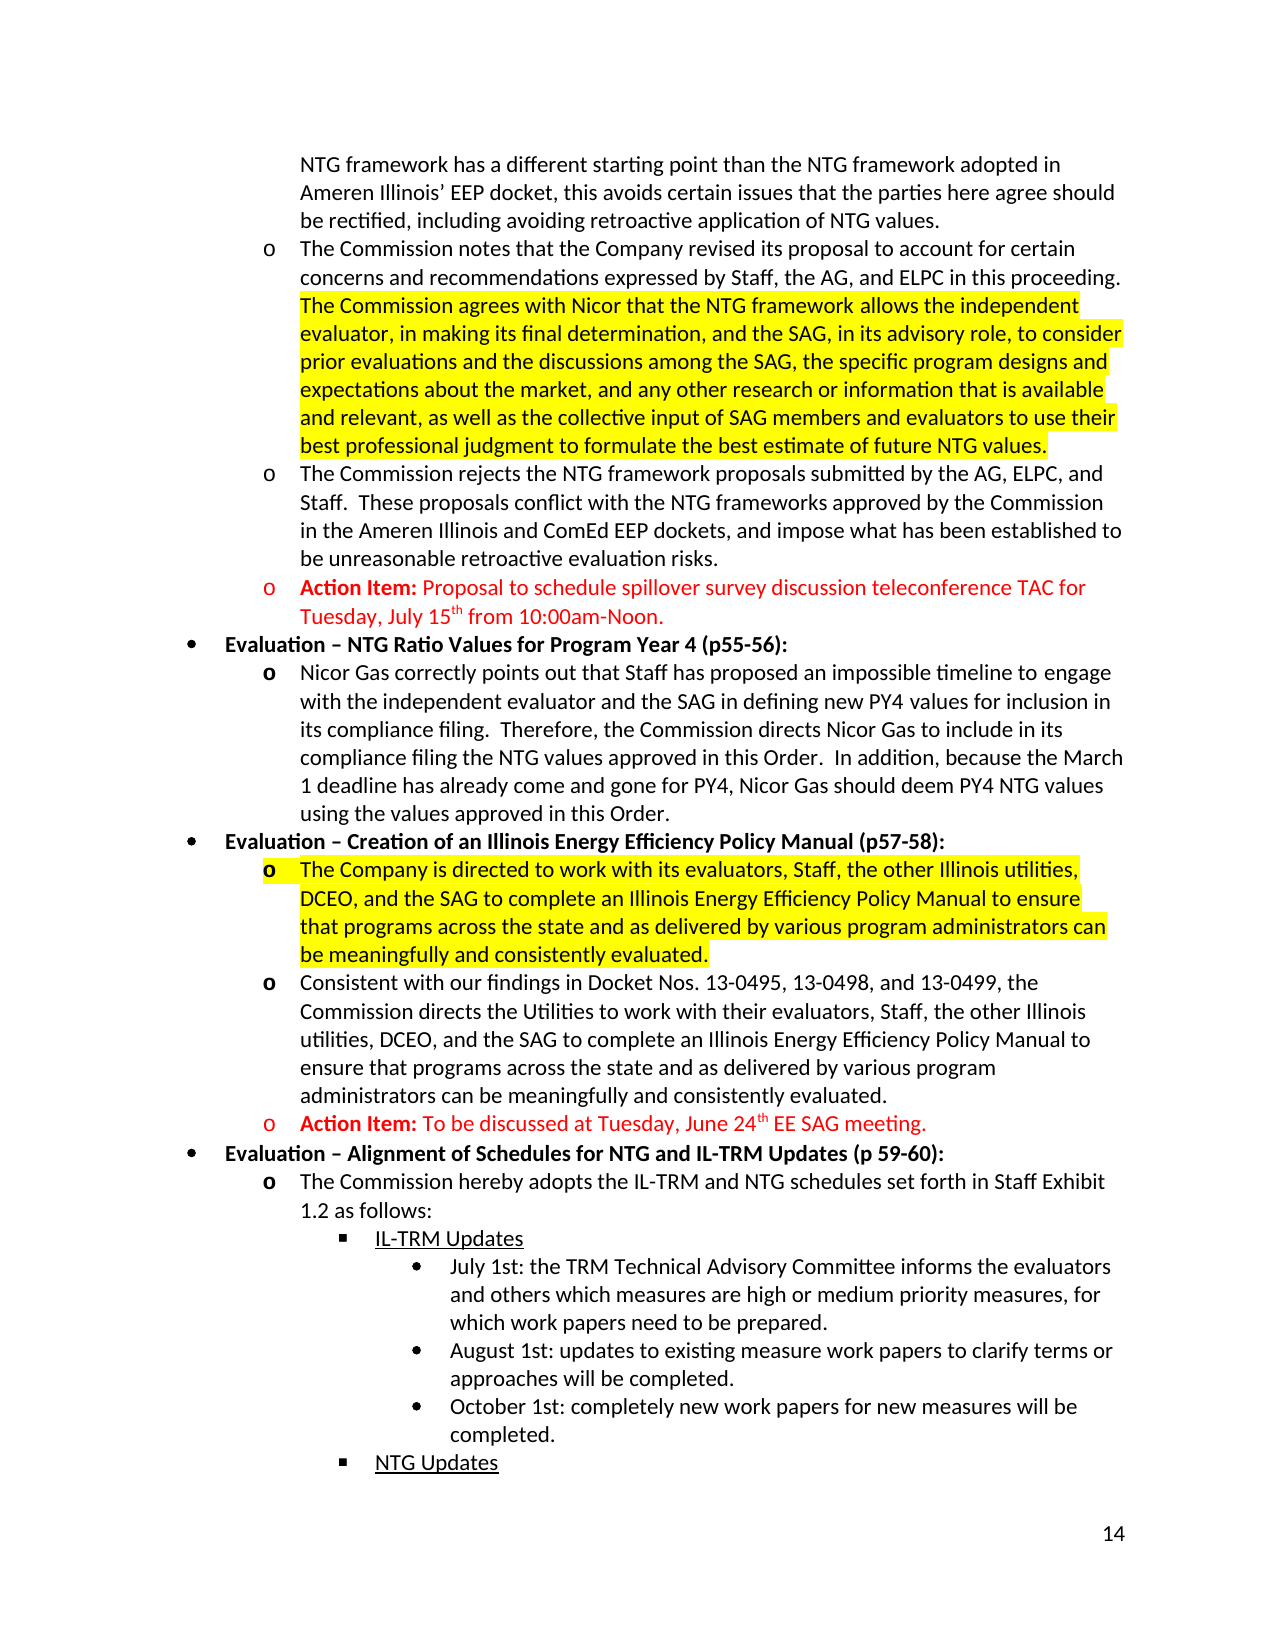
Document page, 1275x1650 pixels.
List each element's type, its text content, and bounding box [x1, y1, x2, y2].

list August 1st: updates to existing measure work papers to clarify terms or approaches will be completed. [412, 1336, 1125, 1392]
list Action Item: Proposal to schedule spillover survey discussion teleconference TAC for Tuesday, July 15th from 10:00am-Noon. [262, 573, 1125, 630]
list The Company is directed to work with its evaluators, Staff, the other Illinois utilities, DCEO, and the SAG to complete an Illinois Energy Efficiency Policy Manual to ensure that programs across the state and as delivered by various program administrators can be meaningfully and consistently evaluated. [262, 855, 1125, 968]
list The Commission hereby adopts the IL-TRM and NTG schedules set forth in Staff Exhibit 1.2 as follows: [262, 1167, 1125, 1224]
list Evaluation – Creation of an Illinois Energy Efficiency Policy Manual (p57-58): [187, 827, 1125, 855]
list Evaluation – NTG Ratio Values for Program Year 4 (p55-56): [187, 630, 1125, 658]
list July 1st: the TRM Technical Advisory Committee informs the evaluators and others which measures are high or medium priority measures, for which work papers need to be prepared. [412, 1252, 1125, 1336]
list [262, 150, 1125, 234]
list The Commission rejects the NTG framework proposals submitted by the AG, ELPC, and Staff. These proposals conflict with the NTG frameworks approved by the Commission in the Ameren Illinois and ComEd EEP dockets, and impose what has been established to be unreasonable retroactive evaluation risks. [262, 459, 1125, 573]
list Consistent with our findings in Docket Nos. 13-0495, 13-0498, and 13-0499, the Commission directs the Utilities to work with their evaluators, Staff, the other Illinois utilities, DCEO, and the SAG to complete an Illinois Energy Efficiency Policy Manual to ensure that programs across the state and as delivered by various program administrators can be meaningfully and consistently evaluated. [262, 968, 1125, 1109]
list Nicor Gas correctly points out that Staff has proposed an impossible timeline to engage with the independent evaluator and the SAG in defining new PY4 values for inclusion in its compliance filing. Therefore, the Commission directs Nicor Gas to include in its compliance filing the NTG values approved in this Order. In addition, because the March 1 deadline has already come and gone for PY4, Nicor Gas should deem PY4 NTG values using the values approved in this Order. [262, 658, 1125, 827]
list NTG Updates [337, 1448, 1125, 1476]
list IL-TRM Updates [337, 1224, 1125, 1252]
list October 1st: completely new work papers for new measures will be completed. [412, 1392, 1125, 1448]
list Action Item: To be discussed at Tuesday, June 24th EE SAG meeting. [262, 1109, 1125, 1139]
list The Commission notes that the Company revised its proposal to account for certain concerns and recommendations expressed by Staff, the AG, and ELPC in this proceeding. The Commission agrees with Nicor that the NTG framework allows the independent evaluator, in making its final determination, and the SAG, in its advisory role, to consider prior evaluations and the discussions among the SAG, the specific program designs and expectations about the market, and any other research or information that is available and relevant, as well as the collective input of SAG members and evaluators to use their best professional judgment to formulate the best estimate of future NTG values. [262, 234, 1125, 459]
list Evaluation – Alignment of Schedules for NTG and IL-TRM Updates (p 59-60): [187, 1139, 1125, 1167]
